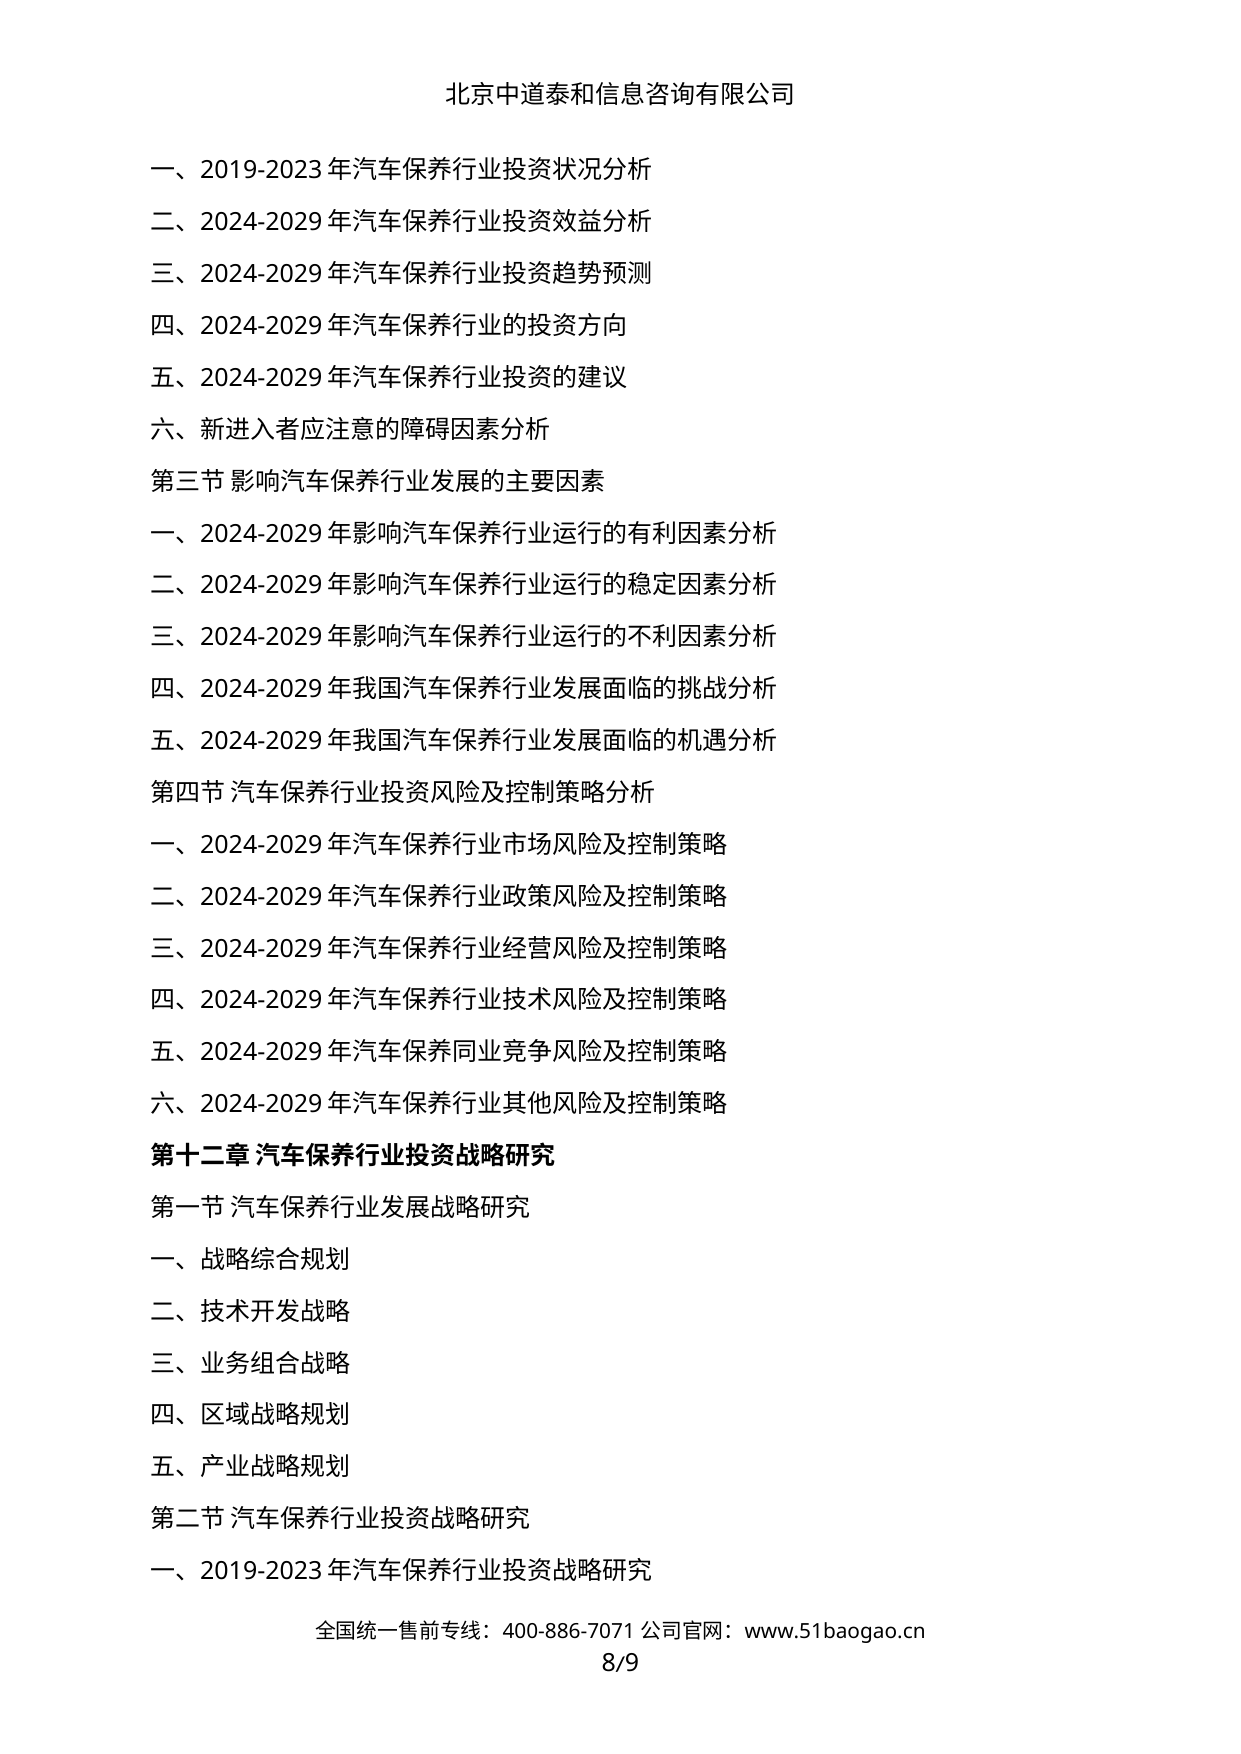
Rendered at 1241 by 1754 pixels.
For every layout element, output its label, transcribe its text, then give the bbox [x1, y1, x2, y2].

text 二、2024-2029年汽车保养行业政策风险及控制策略 [150, 876, 1090, 912]
text 五、2024-2029年我国汽车保养行业发展面临的机遇分析 [150, 721, 1090, 757]
text 三、2024-2029年汽车保养行业投资趋势预测 [150, 254, 1090, 290]
text 四、区域战略规划 [150, 1395, 1090, 1431]
text 第三节 影响汽车保养行业发展的主要因素 [150, 461, 1090, 497]
text 一、战略综合规划 [150, 1239, 1090, 1276]
text 六、2024-2029年汽车保养行业其他风险及控制策略 [150, 1084, 1090, 1120]
text 第一节 汽车保养行业发展战略研究 [150, 1187, 1090, 1224]
text 六、新进入者应注意的障碍因素分析 [150, 409, 1090, 446]
text 一、2024-2029年影响汽车保养行业运行的有利因素分析 [150, 513, 1090, 549]
text 三、业务组合战略 [150, 1343, 1090, 1379]
text 二、2024-2029年影响汽车保养行业运行的稳定因素分析 [150, 565, 1090, 601]
text 四、2024-2029年汽车保养行业技术风险及控制策略 [150, 980, 1090, 1016]
text 五、2024-2029年汽车保养同业竞争风险及控制策略 [150, 1032, 1090, 1068]
text 第二节 汽车保养行业投资战略研究 [150, 1499, 1090, 1535]
text 第十二章 汽车保养行业投资战略研究 [150, 1136, 1090, 1172]
text 四、2024-2029年我国汽车保养行业发展面临的挑战分析 [150, 669, 1090, 705]
text 二、技术开发战略 [150, 1291, 1090, 1327]
text 二、2024-2029年汽车保养行业投资效益分析 [150, 202, 1090, 238]
text 一、2019-2023年汽车保养行业投资状况分析 [150, 150, 1090, 186]
text 三、2024-2029年影响汽车保养行业运行的不利因素分析 [150, 617, 1090, 653]
text 三、2024-2029年汽车保养行业经营风险及控制策略 [150, 928, 1090, 964]
text 一、2019-2023年汽车保养行业投资战略研究 [150, 1551, 1090, 1587]
text 五、产业战略规划 [150, 1447, 1090, 1483]
text 四、2024-2029年汽车保养行业的投资方向 [150, 306, 1090, 342]
text 一、2024-2029年汽车保养行业市场风险及控制策略 [150, 824, 1090, 861]
text 第四节 汽车保养行业投资风险及控制策略分析 [150, 772, 1090, 809]
text 五、2024-2029年汽车保养行业投资的建议 [150, 357, 1090, 394]
